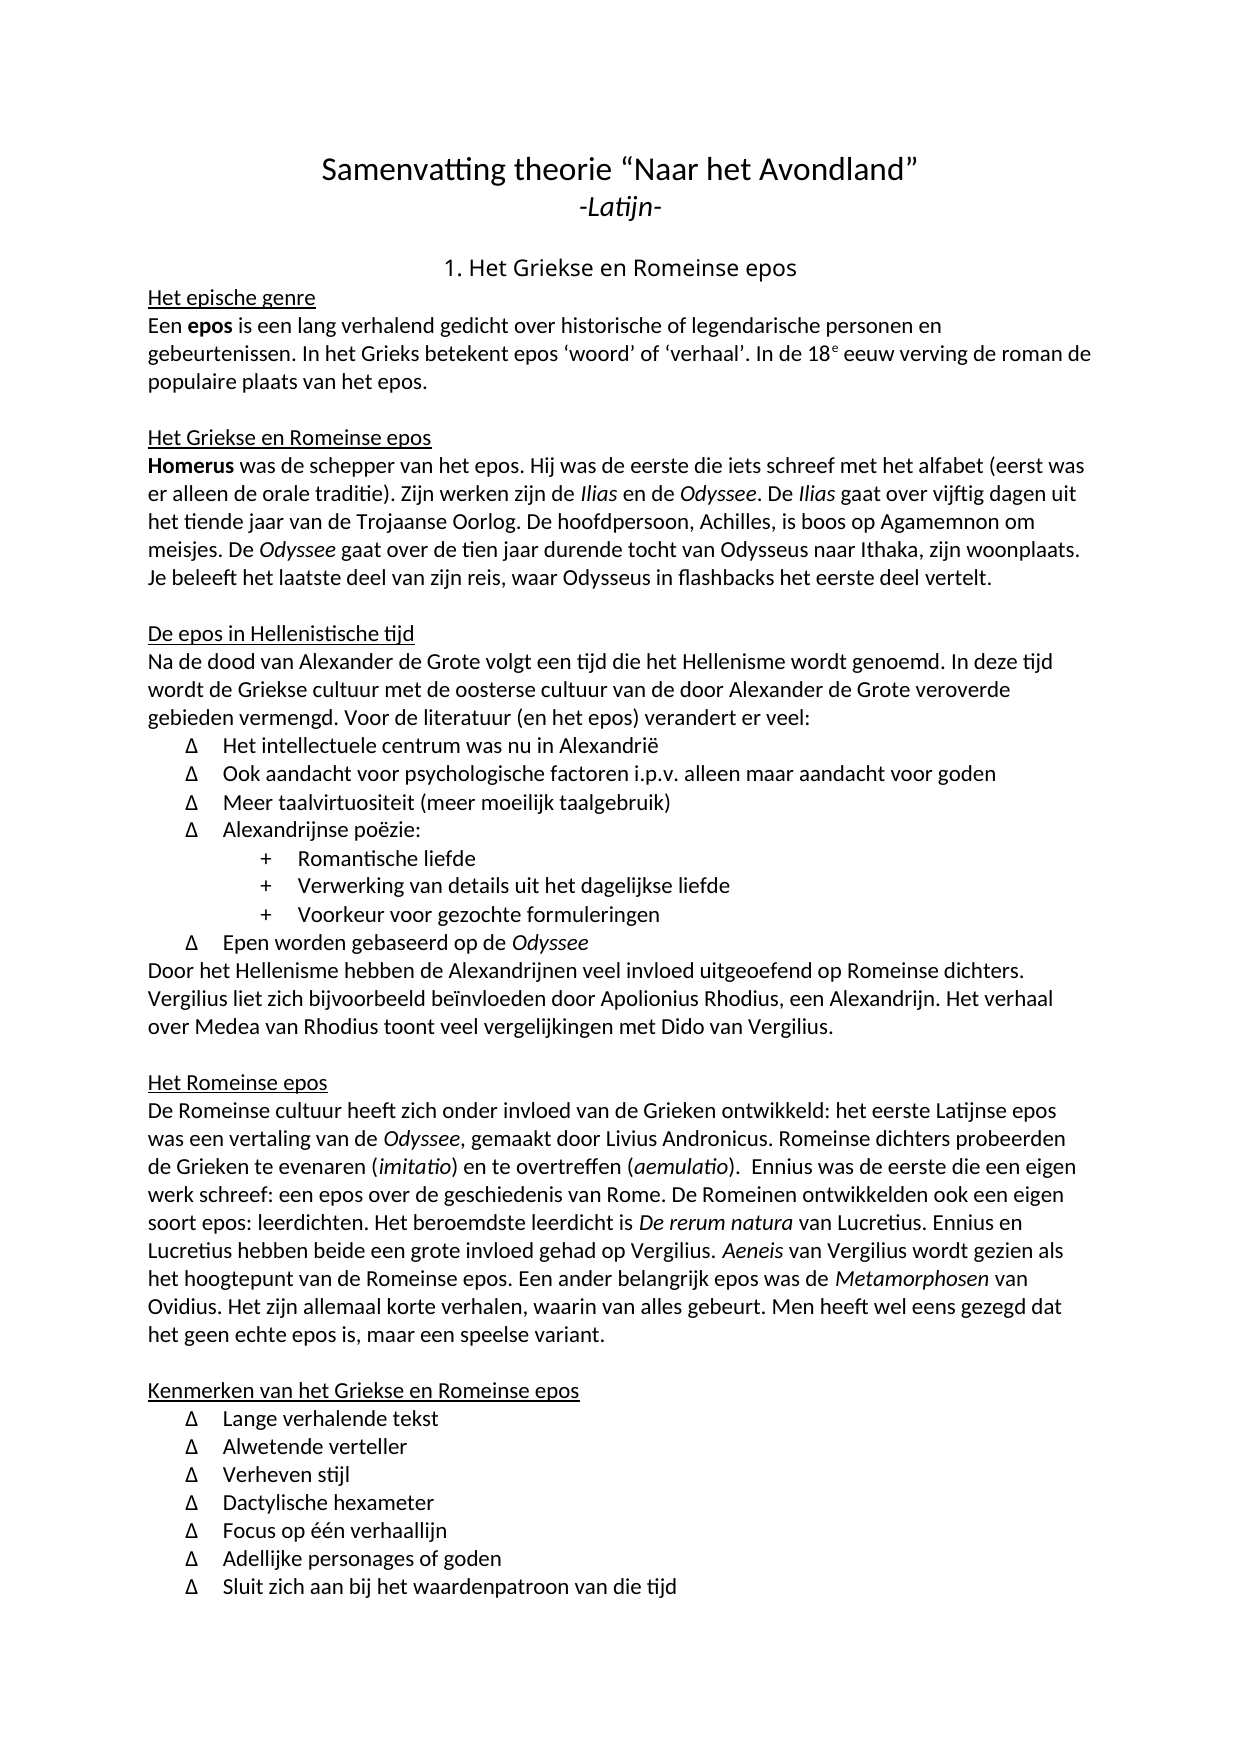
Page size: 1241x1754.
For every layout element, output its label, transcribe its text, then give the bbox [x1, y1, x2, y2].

text Kenmerken van het Griekse en Romeinse epos [148, 1376, 1093, 1404]
text De epos in Hellenistische tijd [148, 619, 1093, 647]
text Een epos is een lang verhalend gedicht over historische of legendarische personen en gebeurtenissen. In het Grieks betekent epos ‘woord’ of ‘verhaal’. In de 18e eeuw verving de roman de populaire plaats van het epos. [148, 311, 1093, 395]
text 1. Het Griekse en Romeinse epos [148, 252, 1093, 283]
text Na de dood van Alexander de Grote volgt een tijd die het Hellenisme wordt genoemd. In deze tijd wordt de Griekse cultuur met de oosterse cultuur van de door Alexander de Grote veroverde gebieden vermengd. Voor de literatuur (en het epos) verandert er veel: [148, 647, 1093, 732]
list Het intellectuele centrum was nu in Alexandrië [185, 732, 1093, 759]
list Meer taalvirtuositeit (meer moeilijk taalgebruik) [185, 788, 1093, 816]
list Alexandrijnse poëzie: [185, 816, 1093, 844]
text Het epische genre [148, 283, 1093, 311]
list Alwetende verteller [185, 1432, 1093, 1460]
list Epen worden gebaseerd op de Odyssee [185, 928, 1093, 956]
text Samenvatting theorie “Naar het Avondland” [148, 148, 1093, 188]
list Focus op één verhaallijn [185, 1516, 1093, 1544]
text Homerus was de schepper van het epos. Hij was de eerste die iets schreef met het alfabet (eerst was er alleen de orale traditie). Zijn werken zijn de Ilias en de Odyssee. De Ilias gaat over vijftig dagen uit het tiende jaar van de Trojaanse Oorlog. De hoofdpersoon, Achilles, is boos op Agamemnon om meisjes. De Odyssee gaat over de tien jaar durende tocht van Odysseus naar Ithaka, zijn woonplaats. Je beleeft het laatste deel van zijn reis, waar Odysseus in flashbacks het eerste deel vertelt. [148, 451, 1093, 591]
text De Romeinse cultuur heeft zich onder invloed van de Grieken ontwikkeld: het eerste Latijnse epos was een vertaling van de Odyssee, gemaakt door Livius Andronicus. Romeinse dichters probeerden de Grieken te evenaren (imitatio) en te overtreffen (aemulatio). Ennius was de eerste die een eigen werk schreef: een epos over de geschiedenis van Rome. De Romeinen ontwikkelden ook een eigen soort epos: leerdichten. Het beroemdste leerdicht is De rerum natura van Lucretius. Ennius en Lucretius hebben beide een grote invloed gehad op Vergilius. Aeneis van Vergilius wordt gezien als het hoogtepunt van de Romeinse epos. Een ander belangrijk epos was de Metamorphosen van Ovidius. Het zijn allemaal korte verhalen, waarin van alles gebeurt. Men heeft wel eens gezegd dat het geen echte epos is, maar een speelse variant. [148, 1096, 1093, 1348]
list Verwerking van details uit het dagelijkse liefde [260, 872, 1093, 900]
list Adellijke personages of goden [185, 1544, 1093, 1572]
list Romantische liefde [260, 844, 1093, 872]
text Door het Hellenisme hebben de Alexandrijnen veel invloed uitgeoefend op Romeinse dichters. Vergilius liet zich bijvoorbeeld beïnvloeden door Apolionius Rhodius, een Alexandrijn. Het verhaal over Medea van Rhodius toont veel vergelijkingen met Dido van Vergilius. [148, 956, 1093, 1040]
list Sluit zich aan bij het waardenpatroon van die tijd [185, 1572, 1093, 1600]
list Verheven stijl [185, 1460, 1093, 1488]
list Lange verhalende tekst [185, 1404, 1093, 1432]
list Dactylische hexameter [185, 1488, 1093, 1516]
text Het Romeinse epos [148, 1068, 1093, 1096]
list Voorkeur voor gezochte formuleringen [260, 900, 1093, 928]
list Ook aandacht voor psychologische factoren i.p.v. alleen maar aandacht voor goden [185, 759, 1093, 788]
text Het Griekse en Romeinse epos [148, 423, 1093, 451]
text -Latijn- [148, 188, 1093, 224]
